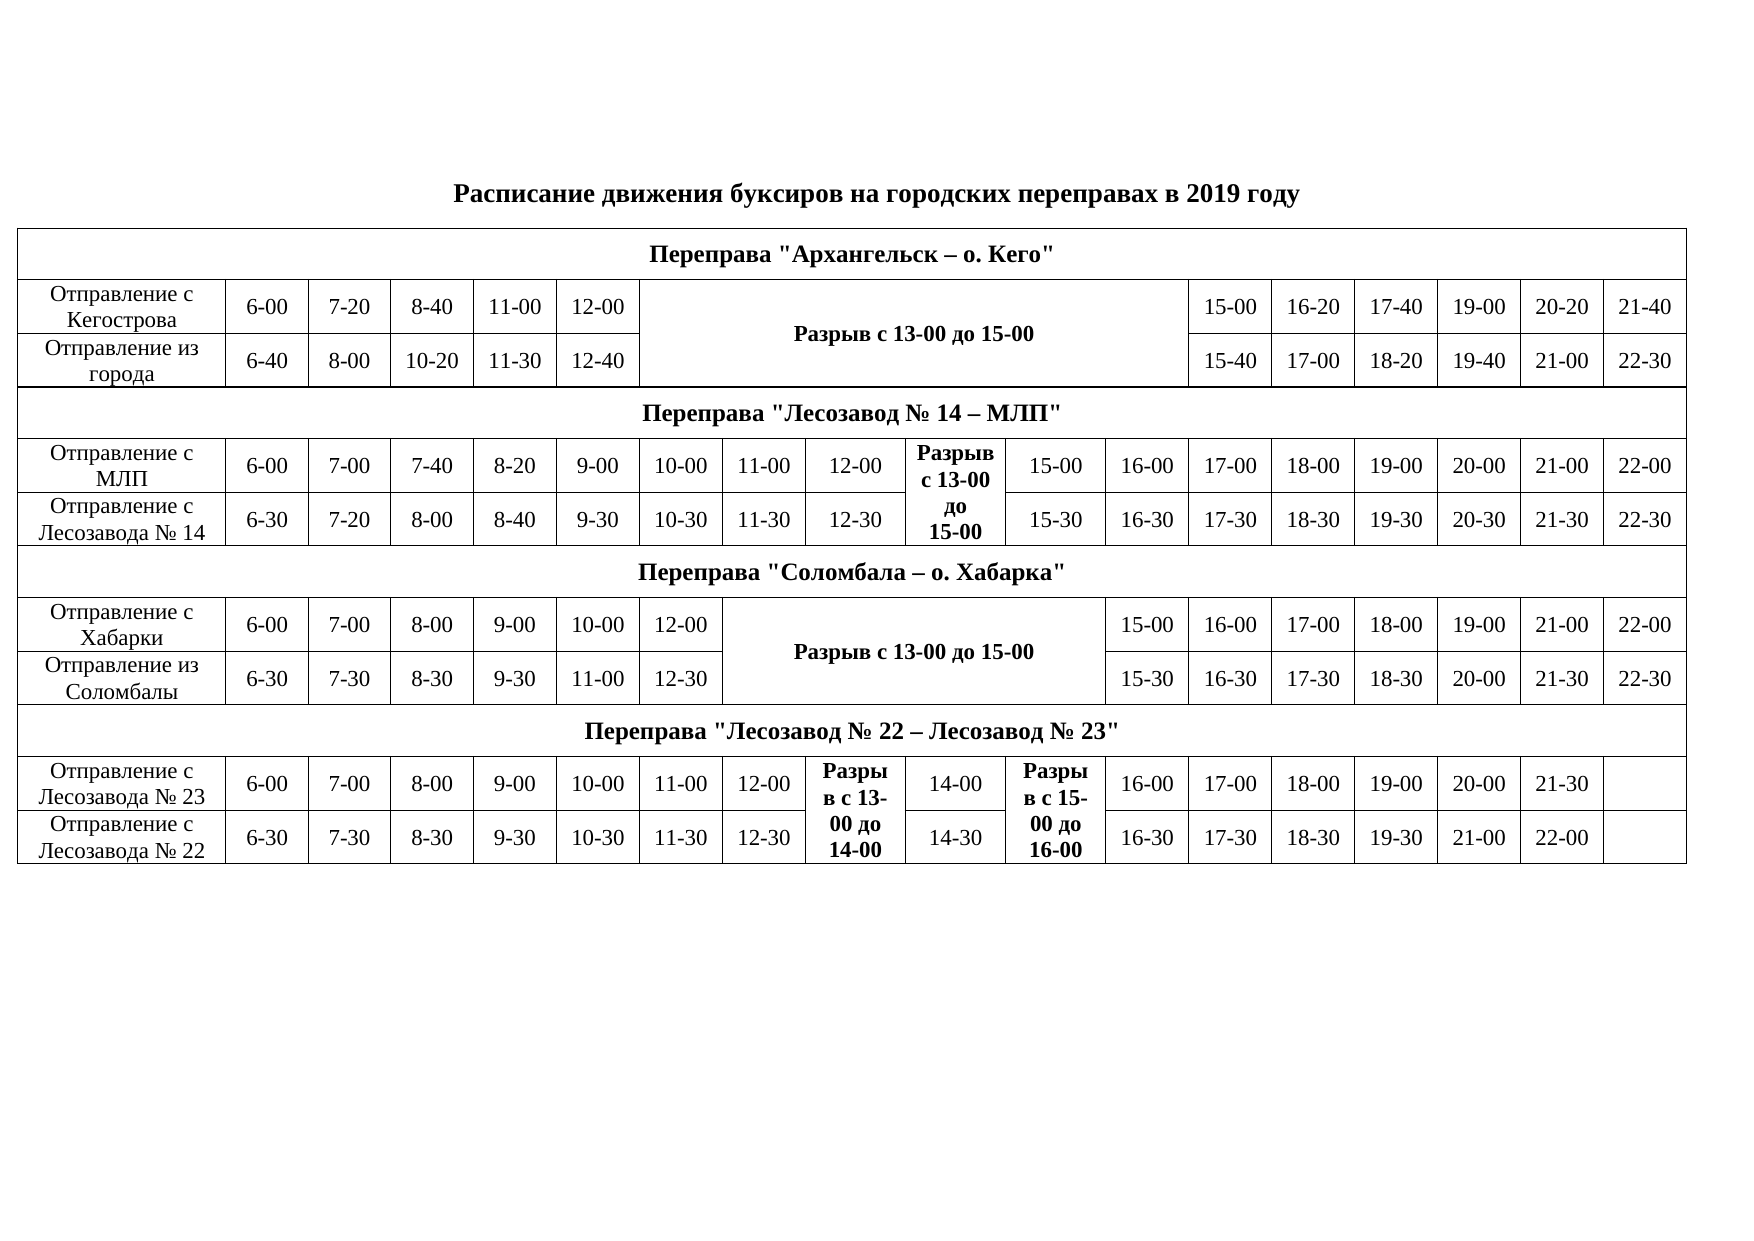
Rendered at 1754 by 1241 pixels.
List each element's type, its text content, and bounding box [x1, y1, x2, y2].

table_cell 11-00 [557, 652, 639, 704]
table_cell 21-00 [1521, 334, 1603, 386]
table_cell 9-00 [557, 439, 639, 492]
text Расписание движения буксиров на городских переправах в 2019 году [118, 177, 1636, 208]
table_cell 10-20 [391, 334, 473, 386]
table_cell 10-30 [557, 811, 639, 863]
table_cell Разрыв с 15-00 до 16-00 [1006, 757, 1105, 863]
table_cell 14-00 [906, 757, 1005, 809]
table_cell 9-30 [557, 493, 639, 545]
table_cell 12-40 [557, 334, 639, 386]
table_cell 22-30 [1604, 334, 1686, 386]
table_cell Отправление с Лесозавода № 22 [18, 811, 225, 863]
table_cell 10-00 [640, 439, 722, 492]
table_cell Отправление из города [18, 334, 225, 386]
table_cell 11-00 [723, 439, 805, 492]
table_cell 19-00 [1438, 598, 1520, 651]
table_cell 19-00 [1355, 757, 1437, 809]
table_cell 12-00 [806, 439, 905, 492]
table_cell 20-00 [1438, 757, 1520, 809]
table_cell 6-00 [226, 439, 308, 492]
table_cell [1604, 811, 1686, 863]
table_cell 8-30 [391, 811, 473, 863]
table_cell 15-00 [1106, 598, 1188, 651]
table_cell 7-30 [309, 652, 390, 704]
table_cell 12-30 [640, 652, 722, 704]
table_cell 16-30 [1106, 811, 1188, 863]
table_cell 8-00 [309, 334, 390, 386]
table_cell 8-30 [391, 652, 473, 704]
table_cell 12-30 [806, 493, 905, 545]
table_cell 18-00 [1272, 757, 1354, 809]
table_cell 16-00 [1106, 757, 1188, 809]
table_cell 17-30 [1189, 811, 1271, 863]
table_cell 16-30 [1106, 493, 1188, 545]
table_cell 21-40 [1604, 280, 1686, 333]
table_cell 18-00 [1355, 598, 1437, 651]
table_cell 8-00 [391, 493, 473, 545]
table_cell Переправа "Соломбала – о. Хабарка" [18, 546, 1686, 597]
table_cell 12-00 [723, 757, 805, 809]
table_cell 17-00 [1272, 334, 1354, 386]
table_cell 17-00 [1189, 757, 1271, 809]
table_cell 21-00 [1438, 811, 1520, 863]
table_cell 9-30 [474, 811, 556, 863]
table_cell 6-40 [226, 334, 308, 386]
table_cell 14-30 [906, 811, 1005, 863]
table_cell 22-00 [1604, 439, 1686, 492]
table_cell Разрыв с 13-00 до 15-00 [640, 280, 1188, 386]
table_cell 21-30 [1521, 757, 1603, 809]
table_cell 15-40 [1189, 334, 1271, 386]
table_cell 15-30 [1006, 493, 1105, 545]
table_cell 6-00 [226, 757, 308, 809]
table_cell 18-00 [1272, 439, 1354, 492]
table_cell 17-30 [1272, 652, 1354, 704]
table_cell 15-00 [1006, 439, 1105, 492]
table_cell 12-00 [557, 280, 639, 333]
table_cell 7-20 [309, 280, 390, 333]
table_cell 19-30 [1355, 811, 1437, 863]
table_cell 15-00 [1189, 280, 1271, 333]
table_cell 21-00 [1521, 439, 1603, 492]
table_cell 15-30 [1106, 652, 1188, 704]
table_cell 10-00 [557, 598, 639, 651]
table_cell 9-00 [474, 598, 556, 651]
table_cell 17-40 [1355, 280, 1437, 333]
table_cell 11-00 [474, 280, 556, 333]
table_cell 9-00 [474, 757, 556, 809]
table_cell Отправление с Кегострова [18, 280, 225, 333]
table_cell 22-00 [1521, 811, 1603, 863]
table_cell 18-20 [1355, 334, 1437, 386]
table_cell 16-00 [1106, 439, 1188, 492]
table_cell 7-00 [309, 757, 390, 809]
table_cell 8-00 [391, 598, 473, 651]
table_cell 17-00 [1272, 598, 1354, 651]
table_cell 8-20 [474, 439, 556, 492]
table_cell 10-30 [640, 493, 722, 545]
table_cell 7-00 [309, 598, 390, 651]
table_cell 16-20 [1272, 280, 1354, 333]
table_cell 8-40 [474, 493, 556, 545]
table_cell 12-00 [640, 598, 722, 651]
table_cell 18-30 [1355, 652, 1437, 704]
table_cell 6-30 [226, 811, 308, 863]
table_cell [1604, 757, 1686, 809]
table_cell Переправа "Лесозавод № 14 – МЛП" [18, 388, 1686, 438]
table_cell 20-20 [1521, 280, 1603, 333]
table_cell 21-30 [1521, 652, 1603, 704]
table_cell 11-30 [474, 334, 556, 386]
table_cell 22-00 [1604, 598, 1686, 651]
table_cell Разрыв с 13-00 до 15-00 [906, 439, 1005, 545]
table_cell Отправление с Хабарки [18, 598, 225, 651]
table_cell 21-00 [1521, 598, 1603, 651]
table_cell 21-30 [1521, 493, 1603, 545]
table_cell 11-30 [640, 811, 722, 863]
table_cell Разрыв с 13-00 до 15-00 [723, 598, 1105, 704]
table_cell Отправление из Соломбалы [18, 652, 225, 704]
table_cell 8-00 [391, 757, 473, 809]
table_cell 17-00 [1189, 439, 1271, 492]
table_cell Разрыв с 13-00 до 14-00 [806, 757, 905, 863]
table_cell 12-30 [723, 811, 805, 863]
table_cell 8-40 [391, 280, 473, 333]
table_cell Отправление с Лесозавода № 14 [18, 493, 225, 545]
table_cell 7-30 [309, 811, 390, 863]
table_cell Отправление с Лесозавода № 23 [18, 757, 225, 809]
table_cell 11-30 [723, 493, 805, 545]
table_header Переправа "Архангельск – о. Кего" [18, 229, 1686, 279]
table_cell 9-30 [474, 652, 556, 704]
table_cell 22-30 [1604, 493, 1686, 545]
table_cell 10-00 [557, 757, 639, 809]
table_cell 7-00 [309, 439, 390, 492]
table_cell 20-30 [1438, 493, 1520, 545]
table_cell 16-30 [1189, 652, 1271, 704]
table_cell 16-00 [1189, 598, 1271, 651]
table_cell 17-30 [1189, 493, 1271, 545]
table_cell 18-30 [1272, 811, 1354, 863]
table_cell 20-00 [1438, 652, 1520, 704]
table_cell 19-40 [1438, 334, 1520, 386]
table_cell Отправление с МЛП [18, 439, 225, 492]
table_cell 20-00 [1438, 439, 1520, 492]
table_cell 7-20 [309, 493, 390, 545]
table_cell 6-00 [226, 280, 308, 333]
table_cell 6-30 [226, 652, 308, 704]
table_cell 19-00 [1438, 280, 1520, 333]
table_cell 18-30 [1272, 493, 1354, 545]
table_cell 22-30 [1604, 652, 1686, 704]
table_cell 6-00 [226, 598, 308, 651]
table_cell 11-00 [640, 757, 722, 809]
table_cell 19-00 [1355, 439, 1437, 492]
table_cell 6-30 [226, 493, 308, 545]
table_cell Переправа "Лесозавод № 22 – Лесозавод № 23" [18, 705, 1686, 756]
table_cell 7-40 [391, 439, 473, 492]
table_cell 19-30 [1355, 493, 1437, 545]
